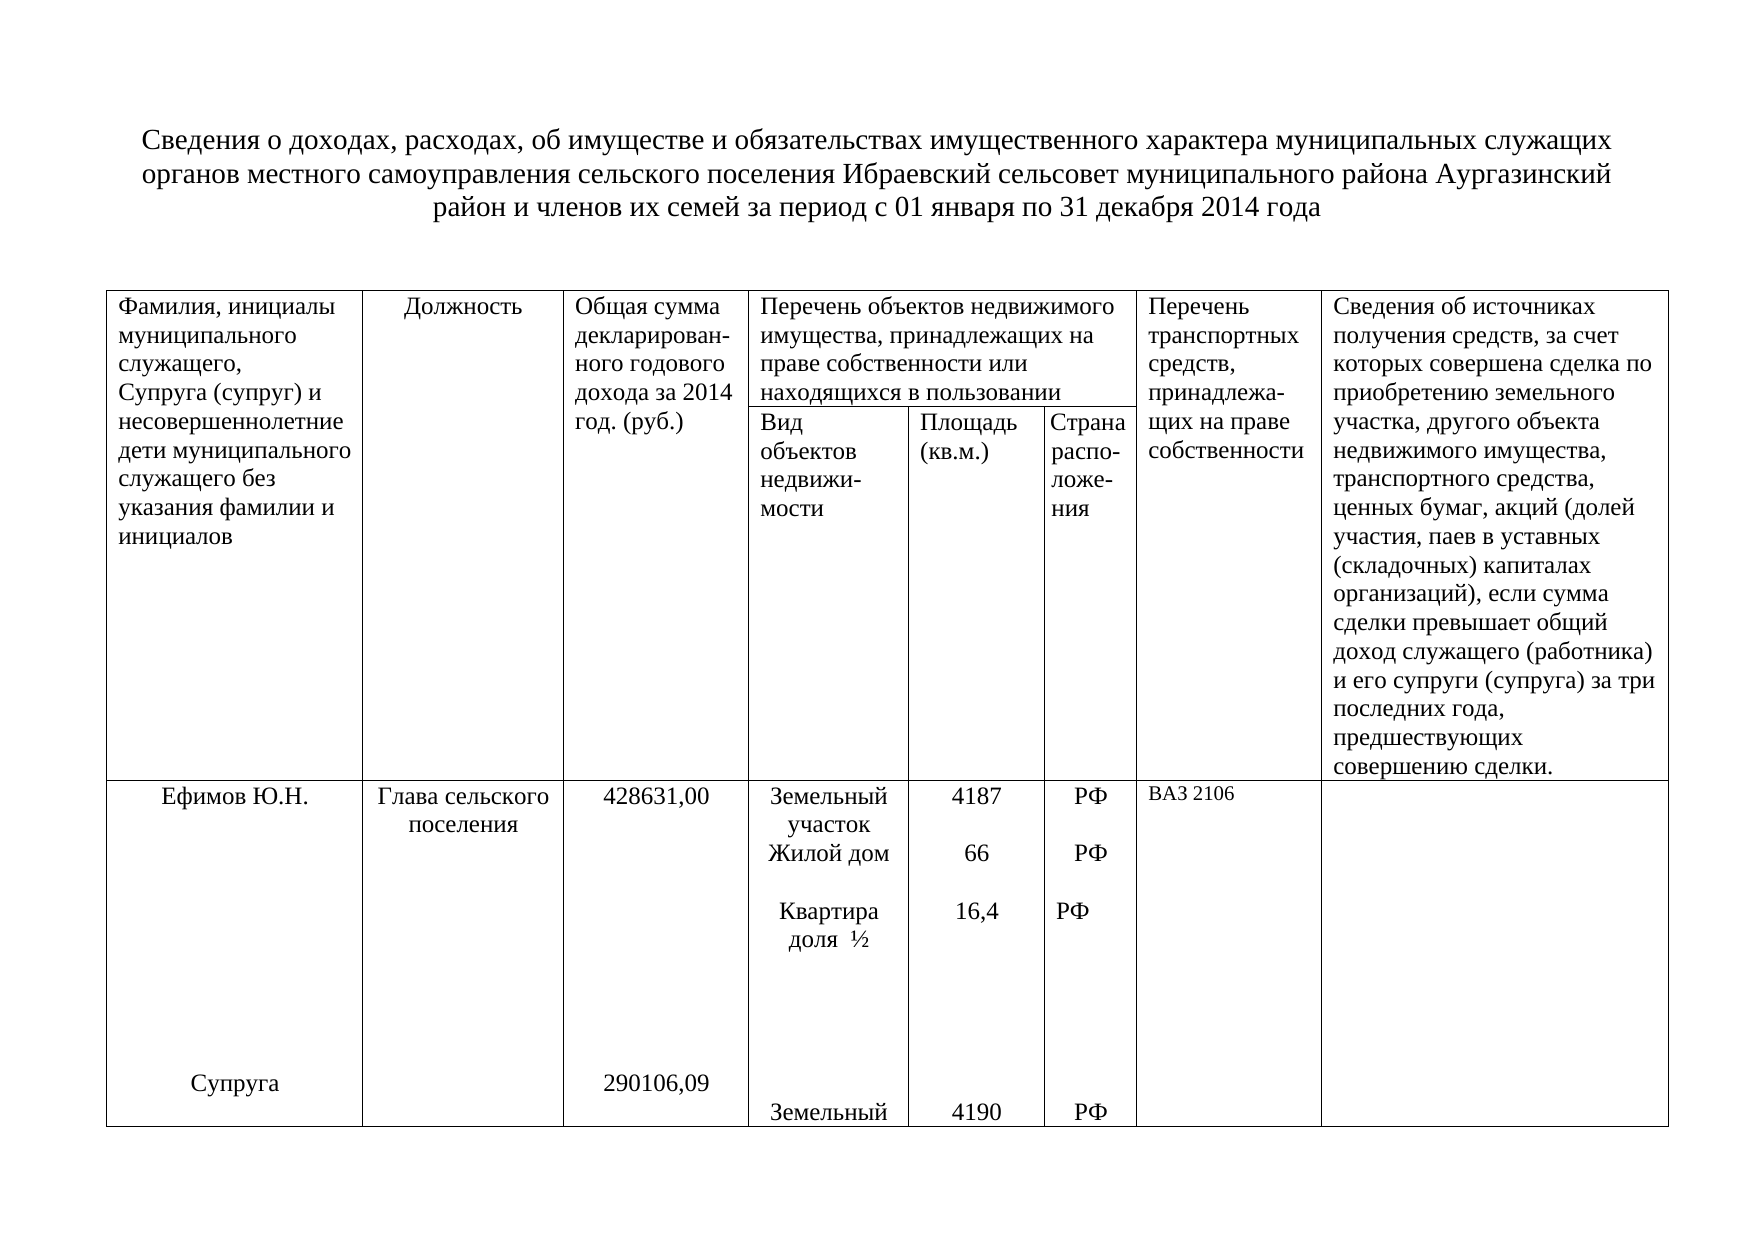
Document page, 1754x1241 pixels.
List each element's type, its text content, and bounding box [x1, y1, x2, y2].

table_header Фамилия, инициалы муниципального служащего, Супруга (супруг) и несовершеннолетние дети муниципального служащего без указания фамилии и инициалов [107, 291, 362, 780]
table_cell Вид объектов недвижи-мости [749, 407, 908, 780]
table_cell ВАЗ 2106 [1137, 781, 1321, 1126]
table_header Сведения об источниках получения средств, за счет которых совершена сделка по приобретению земельного участка, другого объекта недвижимого имущества, транспортного средства, ценных бумаг, акций (долей участия, паев в уставных (складочных) капиталах организаций), если сумма сделки превышает общий доход служащего (работника) и его супруги (супруга) за три последних года, предшествующих совершению сделки. [1322, 291, 1668, 780]
table_cell Площадь (кв.м.) [909, 407, 1044, 780]
table_header Перечень транспортных средств, принадлежа-щих на праве собственности [1137, 291, 1321, 780]
table_cell 428631,00 290106,09 [564, 781, 748, 1126]
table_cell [363, 781, 563, 1126]
table_cell Страна распо-ложе-ния [1045, 407, 1136, 780]
table_header Перечень объектов недвижимого имущества, принадлежащих на праве собственности или находящихся в пользовании [749, 291, 1136, 406]
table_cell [749, 781, 908, 1126]
table_cell РФ РФ РФ РФ [1045, 781, 1136, 1126]
text Сведения о доходах, расходах, об имуществе и обязательствах имущественного характера муниципальных служащих органов местного самоуправления сельского поселения Ибраевский сельсовет муниципального района Аургазинский район и членов их семей за период с 01 января по 31 декабря 2014 года [118, 122, 1636, 223]
table_header Должность [363, 291, 563, 780]
table_header Общая сумма декларирован-ного годового дохода за 2014 год. (руб.) [564, 291, 748, 780]
table_cell [1322, 781, 1668, 1126]
table_cell 4187 66 16,4 4190 [909, 781, 1044, 1126]
table_cell Ефимов Ю.Н. Супруга [107, 781, 362, 1126]
